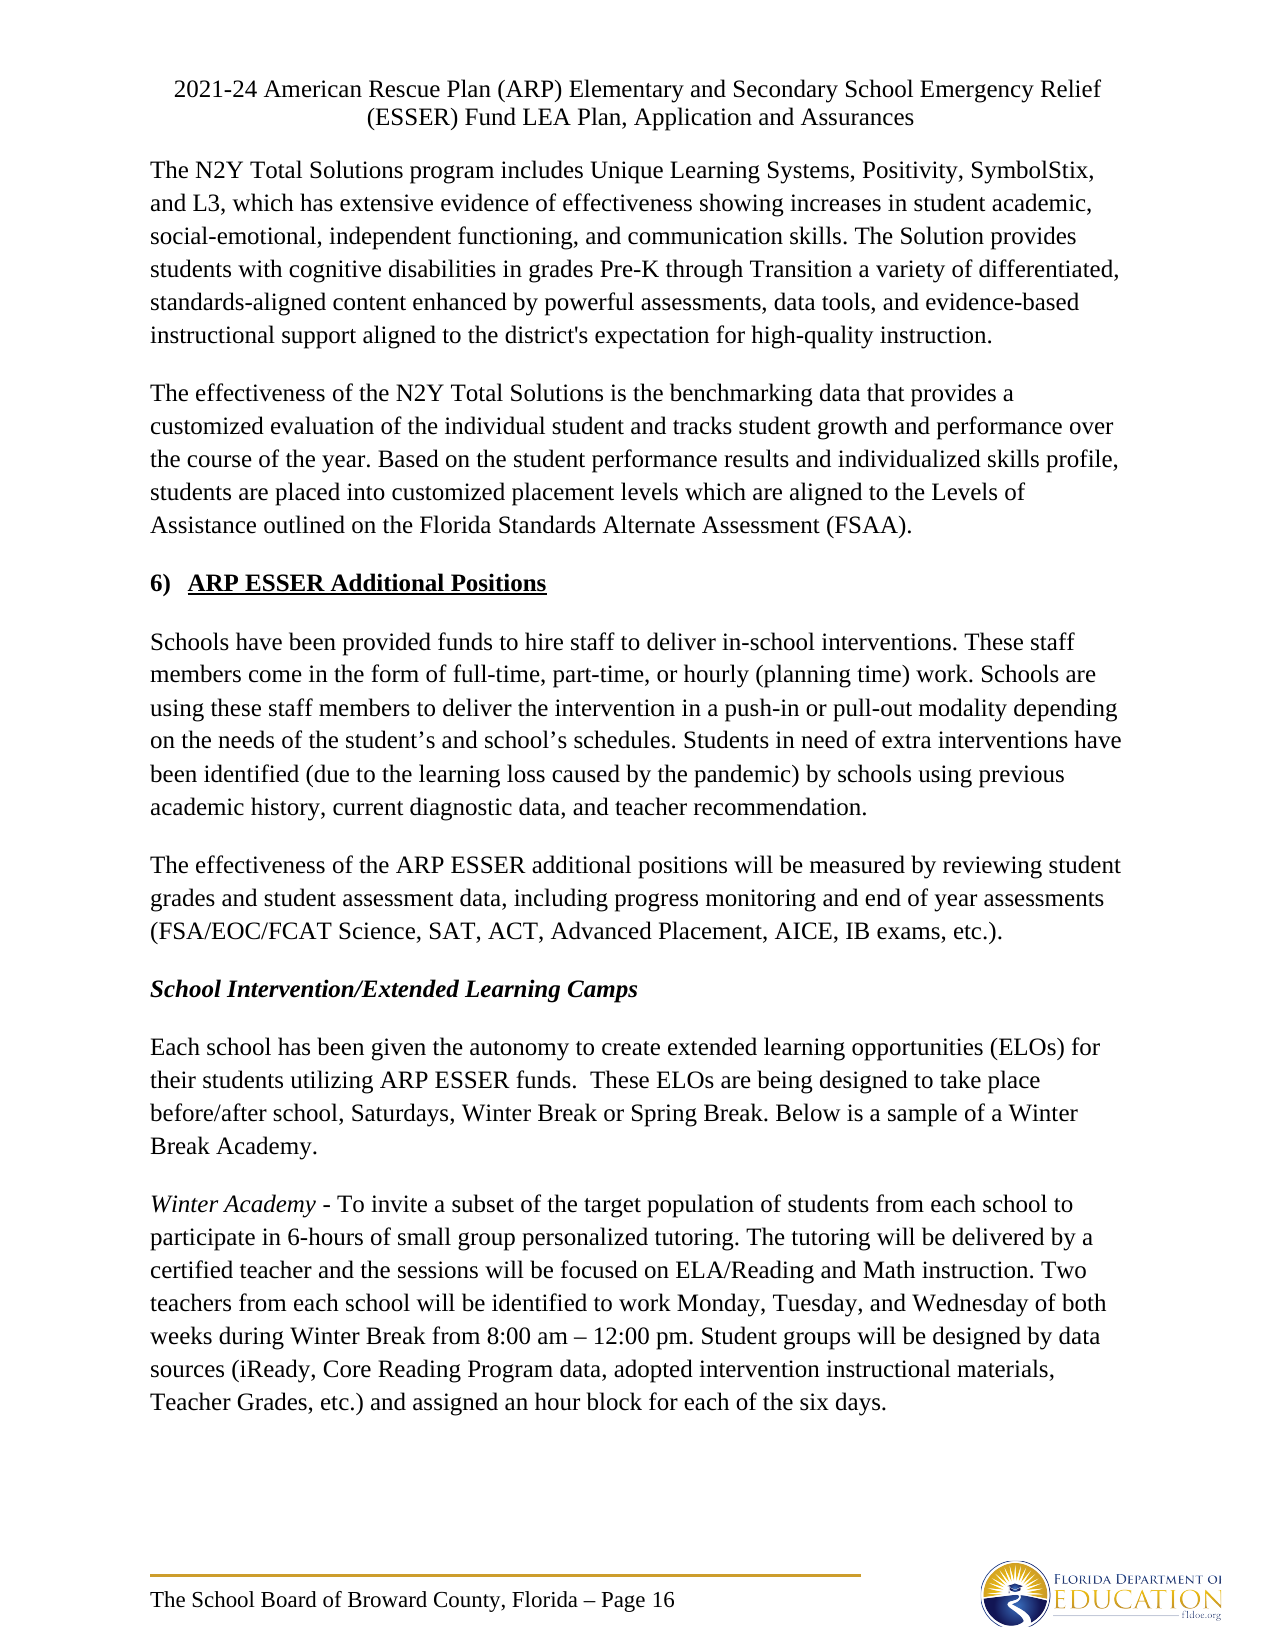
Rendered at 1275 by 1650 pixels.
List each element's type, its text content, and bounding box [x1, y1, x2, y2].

text The effectiveness of the ARP ESSER additional positions will be measured by reviewing student grades and student assessment data, including progress monitoring and end of year assessments (FSA/EOC/FCAT Science, SAT, ACT, Advanced Placement, AICE, IB exams, etc.). [150, 850, 1125, 944]
text The effectiveness of the N2Y Total Solutions is the benchmarking data that provides a customized evaluation of the individual student and tracks student growth and performance over the course of the year. Based on the student performance results and individualized skills profile, students are placed into customized placement levels which are aligned to the Levels of Assistance outlined on the Florida Standards Alternate Assessment (FSAA). [150, 378, 1125, 539]
text Winter Academy - To invite a subset of the target population of students from each school to participate in 6-hours of small group personalized tutoring. The tutoring will be delivered by a certified teacher and the sessions will be focused on ELA/Reading and Math instruction. Two teachers from each school will be identified to work Monday, Tuesday, and Wednesday of both weeks during Winter Break from 8:00 am – 12:00 pm. Student groups will be designed by data sources (iReady, Core Reading Program data, adopted intervention instructional materials, Teacher Grades, etc.) and assigned an hour block for each of the six days. [150, 1189, 1125, 1416]
text The N2Y Total Solutions program includes Unique Learning Systems, Positivity, SymbolStix, and L3, which has extensive evidence of effectiveness showing increases in student academic, social-emotional, independent functioning, and communication skills. The Solution provides students with cognitive disabilities in grades Pre-K through Transition a variety of differentiated, standards-aligned content enhanced by powerful assessments, data tools, and evidence-based instructional support aligned to the district's expectation for high-quality instruction. [150, 155, 1125, 349]
text School Intervention/Extended Learning Camps [150, 974, 1125, 1002]
picture [980, 1560, 1222, 1627]
text Schools have been provided funds to hire staff to deliver in-school interventions. These staff members come in the form of full-time, part-time, or hourly (planning time) work. Schools are using these staff members to deliver the intervention in a push-in or pull-out modality depending on the needs of the student’s and school’s schedules. Students in need of extra interventions have been identified (due to the learning loss caused by the pandemic) by schools using previous academic history, current diagnostic data, and teacher recommendation. [150, 627, 1125, 820]
list ARP ESSER Additional Positions [150, 568, 1125, 597]
text Each school has been given the autonomy to create extended learning opportunities (ELOs) for their students utilizing ARP ESSER funds. These ELOs are being designed to take place before/after school, Saturdays, Winter Break or Spring Break. Below is a sample of a Winter Break Academy. [150, 1032, 1125, 1159]
